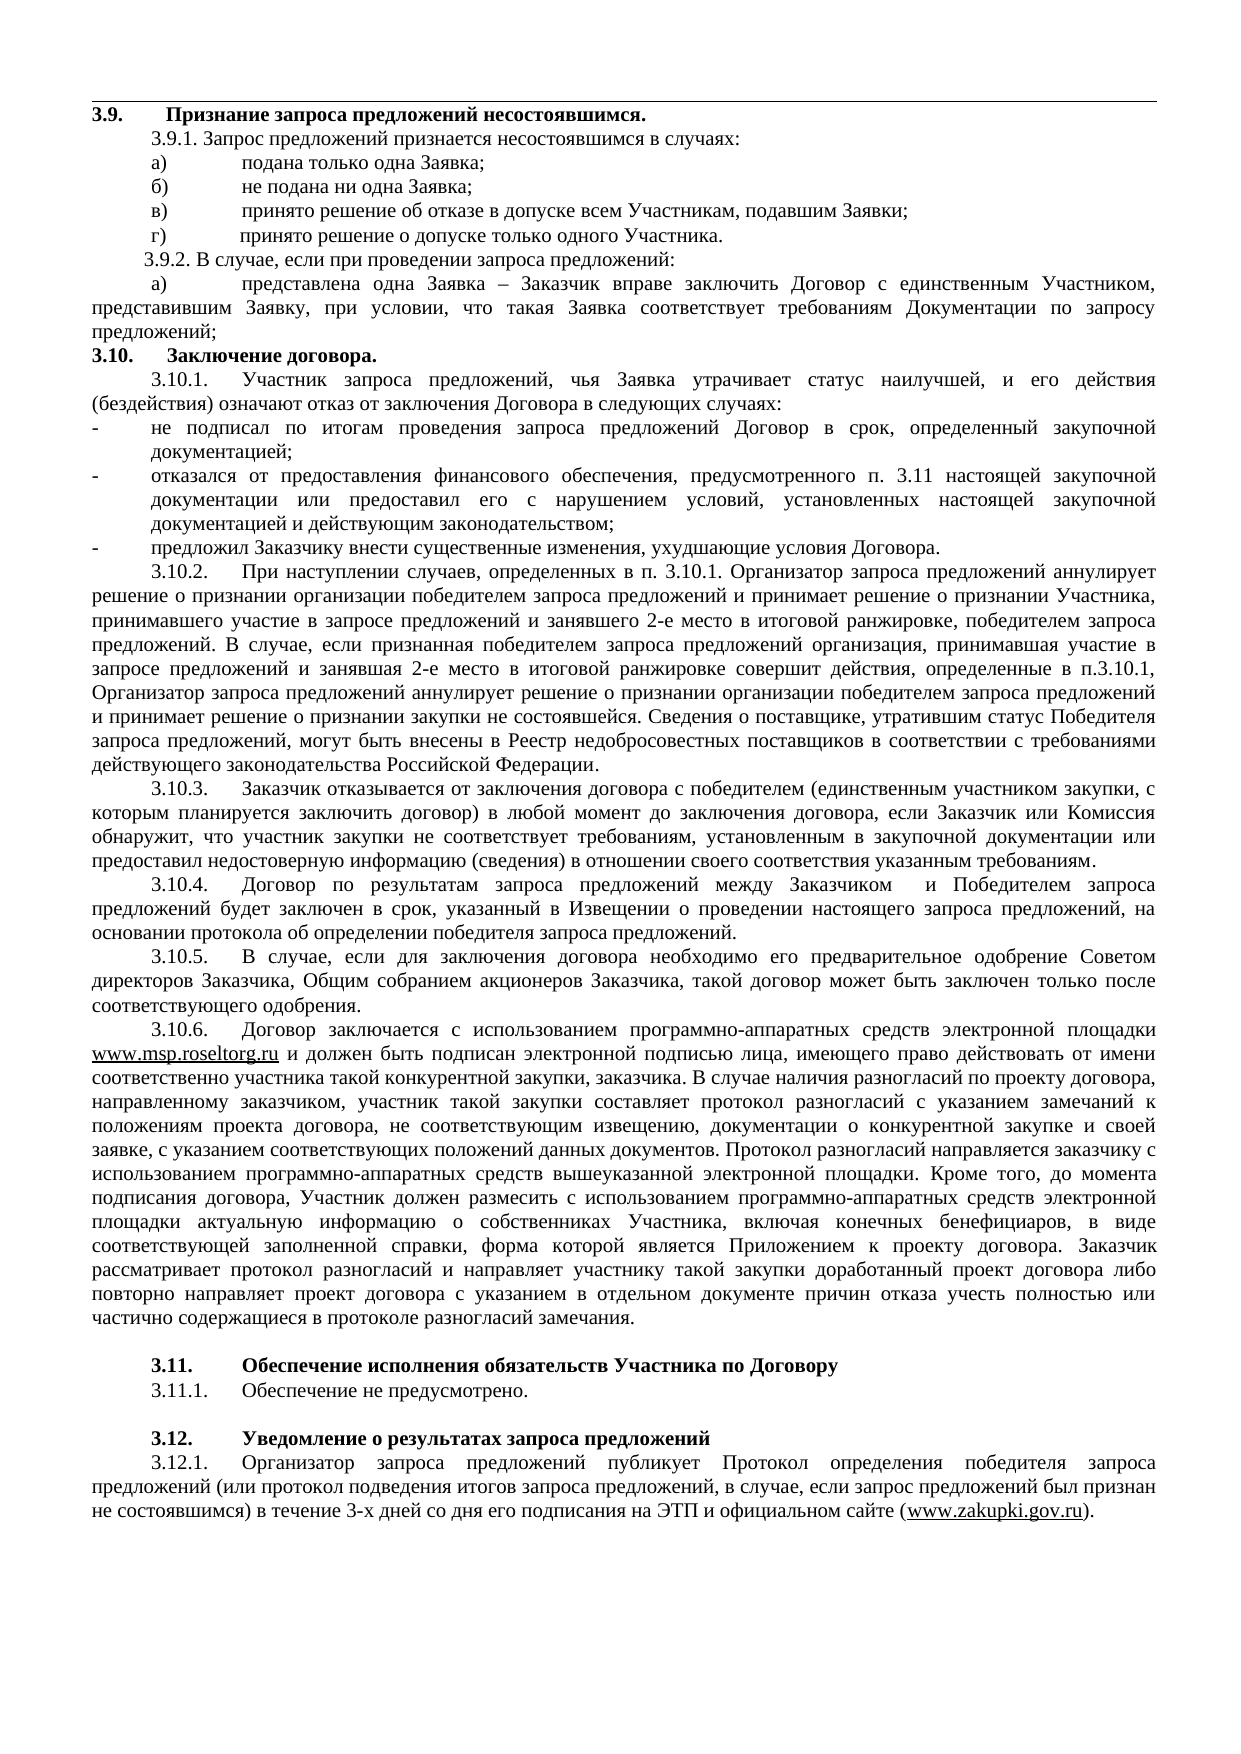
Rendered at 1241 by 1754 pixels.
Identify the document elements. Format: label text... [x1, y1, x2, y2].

subtitle Признание запроса предложений несостоявшимся. [92, 102, 1157, 126]
list принято решение о допуске только одного Участника. [92, 222, 1157, 247]
list отказался от предоставления финансового обеспечения, предусмотренного п. 3.11 настоящей закупочной документации или предоставил его с нарушением условий, установленных настоящей закупочной документацией и действующим законодательством; [92, 463, 1157, 535]
list принято решение об отказе в допуске всем Участникам, подавшим Заявки; [92, 198, 1157, 222]
text 3.9.2. В случае, если при проведении запроса предложений: [92, 247, 1157, 271]
list Заключение договора. [92, 343, 1157, 367]
subtitle Обеспечение исполнения обязательств Участника по Договору [92, 1353, 1157, 1377]
list Участник запроса предложений, чья Заявка утрачивает статус наилучшей, и его действия (бездействия) означают отказ от заключения Договора в следующих случаях: [92, 367, 1157, 415]
list Договор заключается с использованием программно-аппаратных средств электронной площадки www.msp.roseltorg.ru и должен быть подписан электронной подписью лица, имеющего право действовать от имени соответственно участника такой конкурентной закупки, заказчика. В случае наличия разногласий по проекту договора, направленному заказчиком, участник такой закупки составляет протокол разногласий с указанием замечаний к положениям проекта договора, не соответствующим извещению, документации о конкурентной закупке и своей заявке, с указанием соответствующих положений данных документов. Протокол разногласий направляется заказчику с использованием программно-аппаратных средств вышеуказанной электронной площадки. Кроме того, до момента подписания договора, Участник должен размесить с использованием программно-аппаратных средств электронной площадки актуальную информацию о собственниках Участника, включая конечных бенефициаров, в виде соответствующей заполненной справки, форма которой является Приложением к проекту договора. Заказчик рассматривает протокол разногласий и направляет участнику такой закупки доработанный проект договора либо повторно направляет проект договора с указанием в отдельном документе причин отказа учесть полностью или частично содержащиеся в протоколе разногласий замечания. [92, 1017, 1157, 1329]
list представлена одна Заявка – Заказчик вправе заключить Договор с единственным Участником, представившим Заявку, при условии, что такая Заявка соответствует требованиям Документации по запросу предложений; [92, 271, 1157, 343]
text 3.9.1. Запрос предложений признается несостоявшимся в случаях: [92, 126, 1157, 150]
list не подписал по итогам проведения запроса предложений Договор в срок, определенный закупочной документацией; [92, 415, 1157, 463]
list В случае, если для заключения договора необходимо его предварительное одобрение Советом директоров Заказчика, Общим собранием акционеров Заказчика, такой договор может быть заключен только после соответствующего одобрения. [92, 944, 1157, 1017]
list Организатор запроса предложений публикует Протокол определения победителя запроса предложений (или протокол подведения итогов запроса предложений, в случае, если запрос предложений был признан не состоявшимся) в течение 3-х дней со дня его подписания на ЭТП и официальном сайте (www.zakupki.gov.ru). [92, 1450, 1157, 1522]
list При наступлении случаев, определенных в п. 3.10.1. Организатор запроса предложений аннулирует решение о признании организации победителем запроса предложений и принимает решение о признании Участника, принимавшего участие в запросе предложений и занявшего 2-е место в итоговой ранжировке, победителем запроса предложений. В случае, если признанная победителем запроса предложений организация, принимавшая участие в запросе предложений и занявшая 2-е место в итоговой ранжировке совершит действия, определенные в п.3.10.1, Организатор запроса предложений аннулирует решение о признании организации победителем запроса предложений и принимает решение о признании закупки не состоявшейся. Сведения о поставщике, утратившим статус Победителя запроса предложений, могут быть внесены в Реестр недобросовестных поставщиков в соответствии с требованиями действующего законодательства Российской Федерации. [92, 559, 1157, 776]
list Обеспечение не предусмотрено. [92, 1377, 1157, 1402]
list Уведомление о результатах запроса предложений [151, 1426, 1157, 1450]
list не подана ни одна Заявка; [92, 174, 1157, 198]
list Заказчик отказывается от заключения договора с победителем (единственным участником закупки, с которым планируется заключить договор) в любой момент до заключения договора, если Заказчик или Комиссия обнаружит, что участник закупки не соответствует требованиям, установленным в закупочной документации или предоставил недостоверную информацию (сведения) в отношении своего соответствия указанным требованиям. [92, 776, 1157, 872]
list Договор по результатам запроса предложений между Заказчиком и Победителем запроса предложений будет заключен в срок, указанный в Извещении о проведении настоящего запроса предложений, на основании протокола об определении победителя запроса предложений. [92, 872, 1157, 944]
list предложил Заказчику внести существенные изменения, ухудшающие условия Договора. [92, 535, 1157, 559]
list подана только одна Заявка; [92, 150, 1157, 174]
